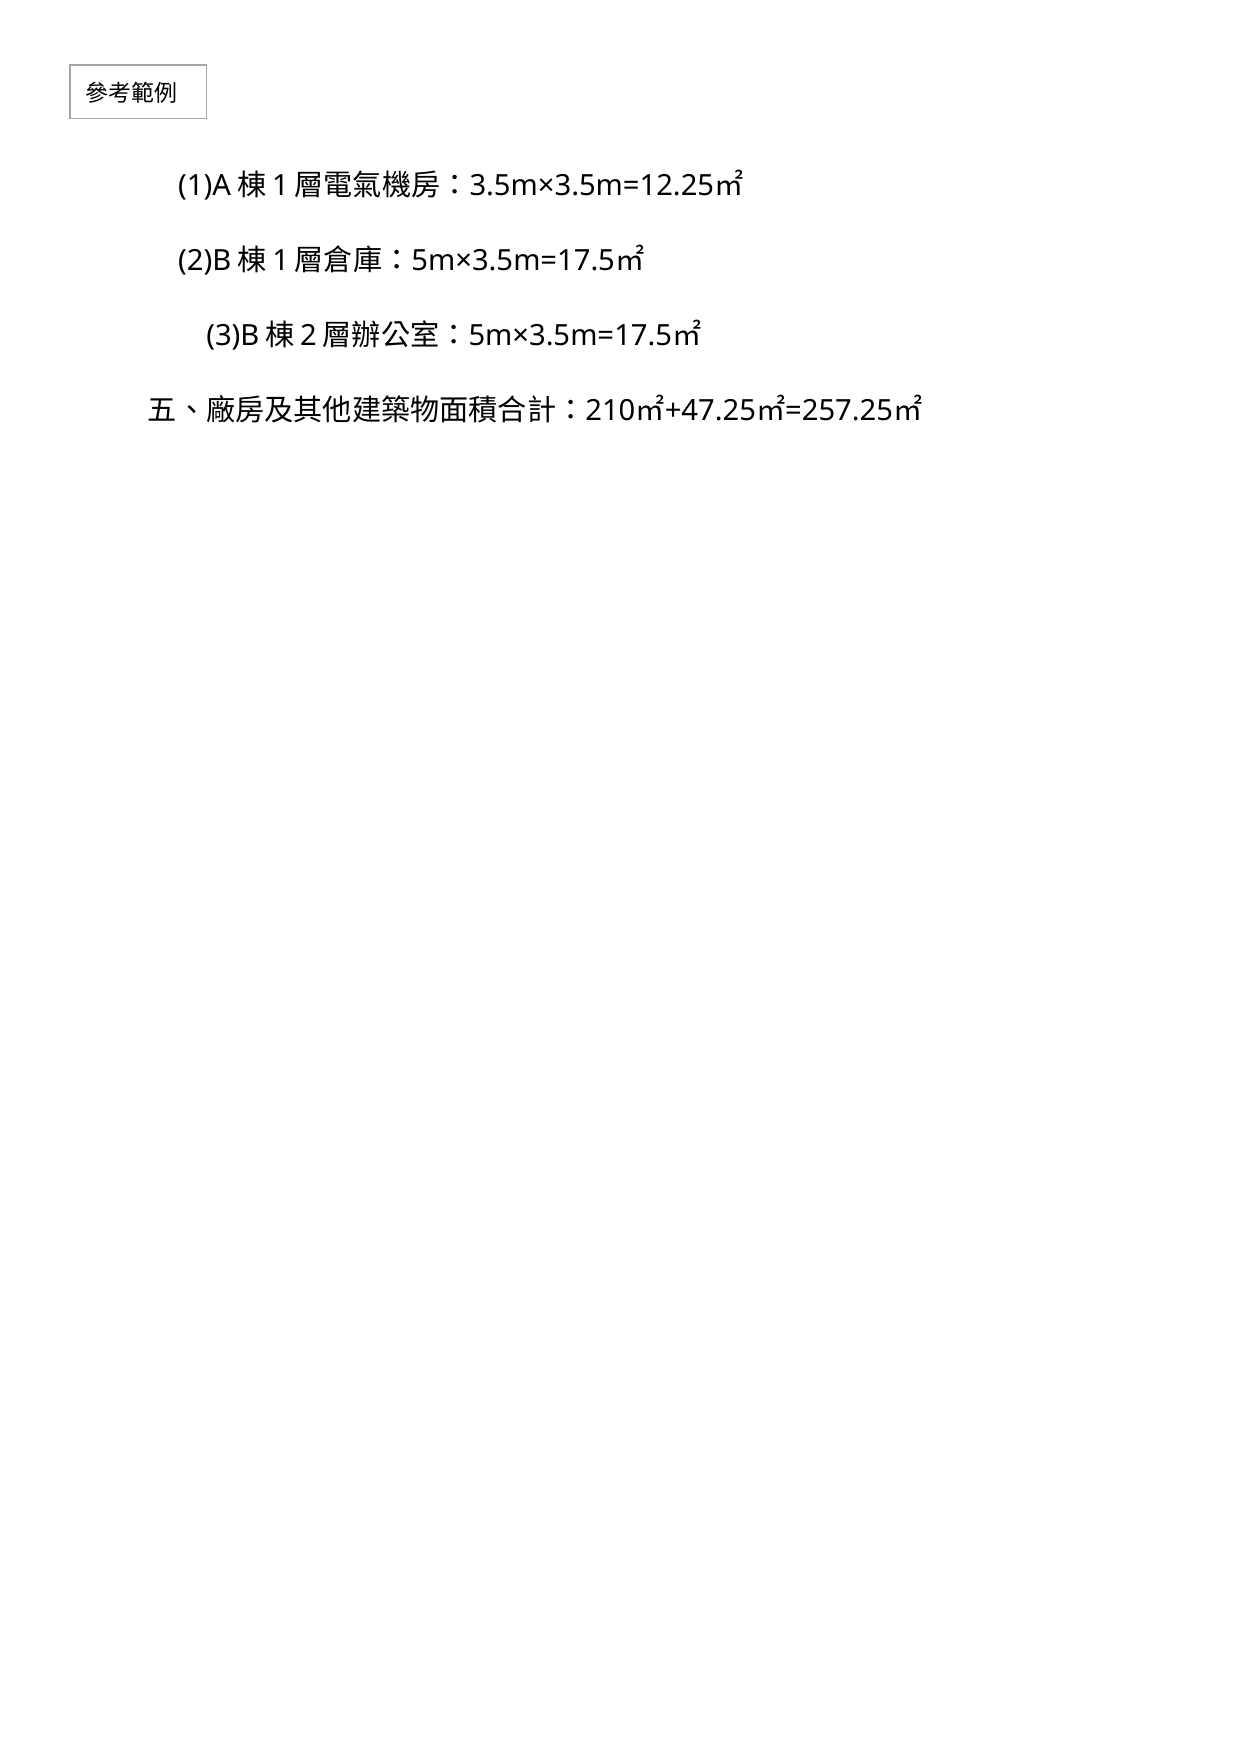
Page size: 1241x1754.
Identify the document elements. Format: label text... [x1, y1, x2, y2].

text 五、廠房及其他建築物面積合計：210㎡+47.25㎡=257.25㎡ [148, 371, 1122, 446]
text (2)B棟1層倉庫：5m×3.5m=17.5㎡ [148, 221, 1122, 296]
text (1)A棟1層電氣機房：3.5m×3.5m=12.25㎡ [148, 146, 1122, 221]
text (3)B棟2層辦公室：5m×3.5m=17.5㎡ [148, 296, 1122, 371]
